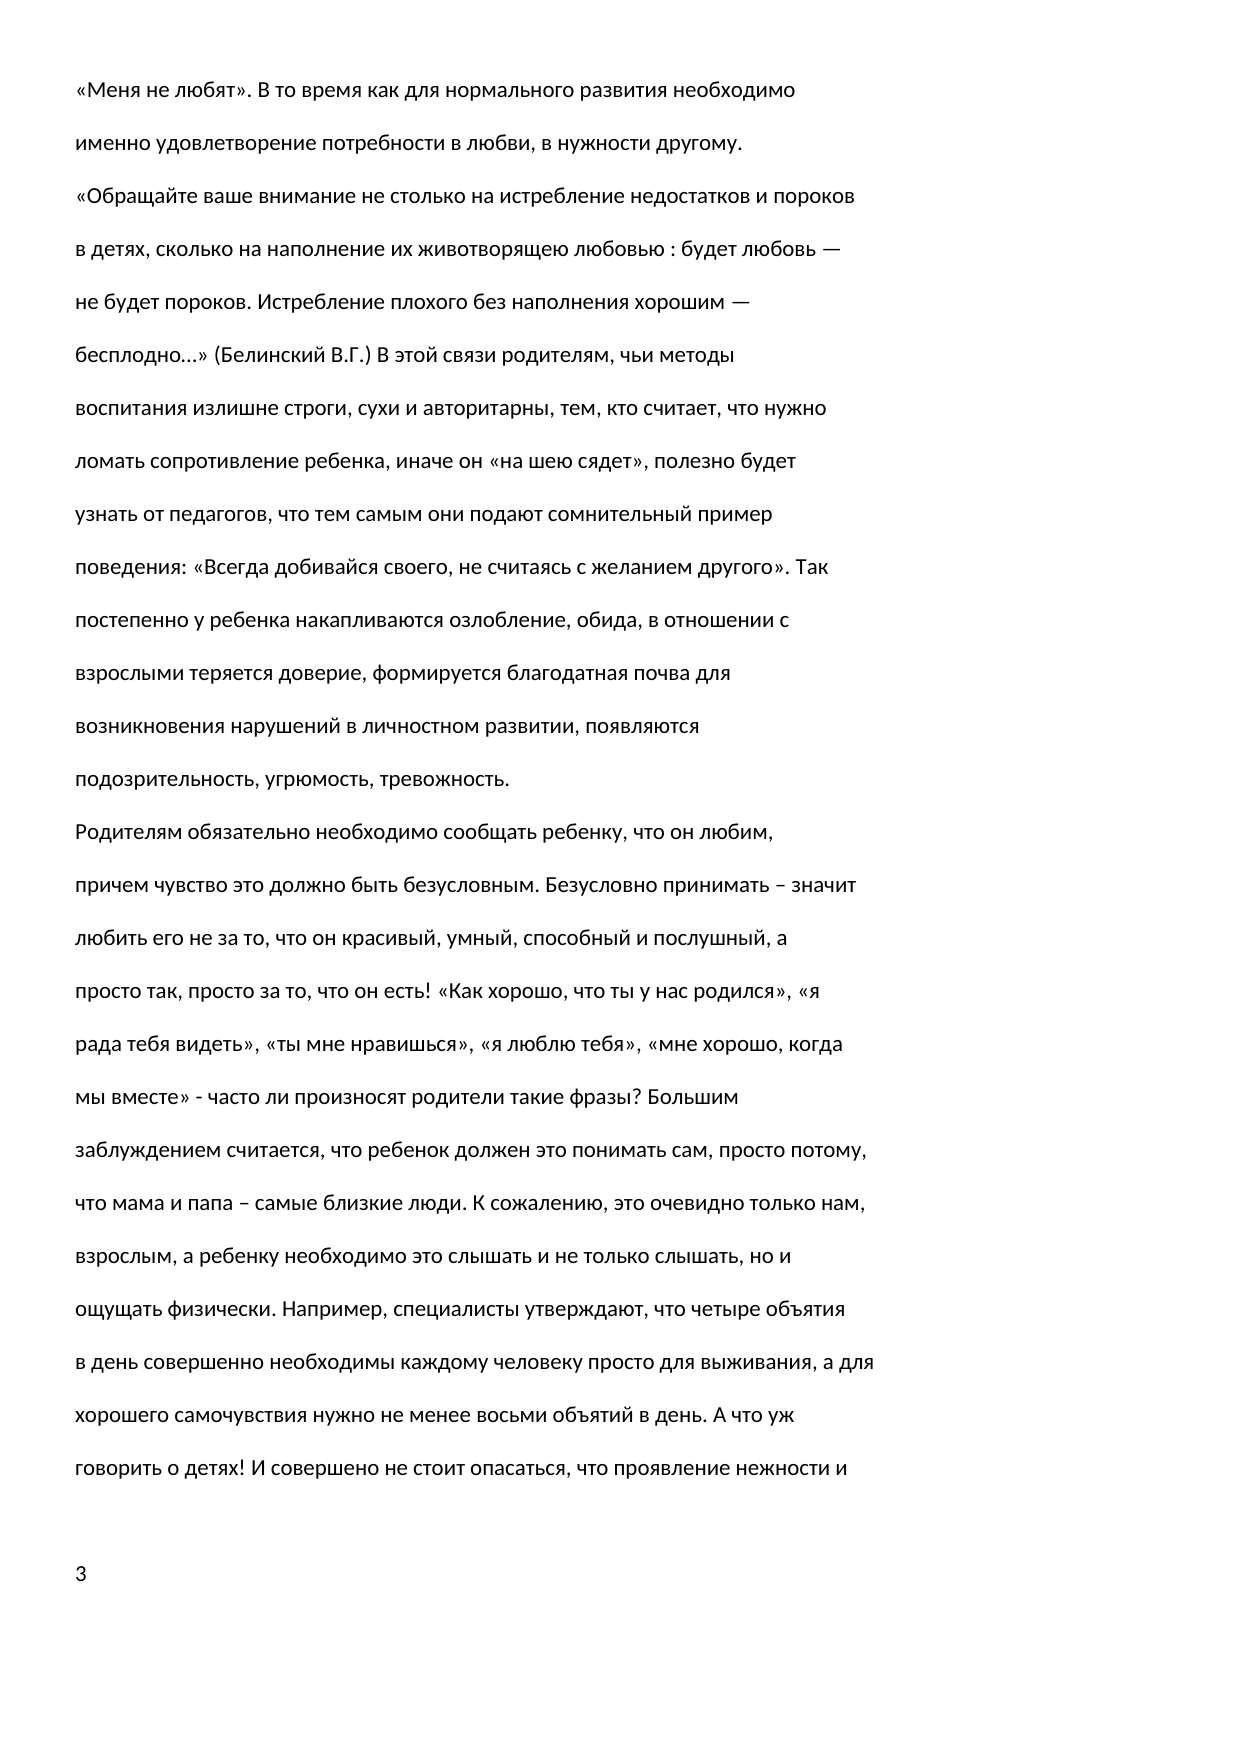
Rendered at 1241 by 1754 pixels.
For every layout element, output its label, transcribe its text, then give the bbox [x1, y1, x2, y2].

text причем чувство это должно быть безусловным. Безусловно принимать – значит [75, 870, 1165, 898]
text Родителям обязательно необходимо сообщать ребенку, что он любим, [75, 817, 1165, 845]
text постепенно у ребенка накапливаются озлобление, обида, в отношении с [75, 605, 1165, 633]
text подозрительность, угрюмость, тревожность. [75, 764, 1165, 792]
text не будет пороков. Истребление плохого без наполнения хорошим — [75, 287, 1165, 315]
text хорошего самочувствия нужно не менее восьми объятий в день. А что уж [75, 1401, 1165, 1428]
text возникновения нарушений в личностном развитии, появляются [75, 711, 1165, 739]
text ломать сопротивление ребенка, иначе он «на шею сядет», полезно будет [75, 446, 1165, 474]
text рада тебя видеть», «ты мне нравишься», «я люблю тебя», «мне хорошо, когда [75, 1029, 1165, 1057]
text мы вместе» - часто ли произносят родители такие фразы? Большим [75, 1082, 1165, 1110]
text взрослым, а ребенку необходимо это слышать и не только слышать, но и [75, 1241, 1165, 1269]
text именно удовлетворение потребности в любви, в нужности другому. [75, 128, 1165, 156]
text поведения: «Всегда добивайся своего, не считаясь с желанием другого». Так [75, 552, 1165, 580]
text «Меня не любят». В то время как для нормального развития необходимо [75, 75, 1165, 103]
text в день совершенно необходимы каждому человеку просто для выживания, а для [75, 1347, 1165, 1376]
text бесплодно…» (Белинский В.Г.) В этой связи родителям, чьи методы [75, 340, 1165, 368]
text воспитания излишне строги, сухи и авторитарны, тем, кто считает, что нужно [75, 393, 1165, 421]
text что мама и папа – самые близкие люди. К сожалению, это очевидно только нам, [75, 1188, 1165, 1216]
text просто так, просто за то, что он есть! «Как хорошо, что ты у нас родился», «я [75, 976, 1165, 1004]
text любить его не за то, что он красивый, умный, способный и послушный, а [75, 923, 1165, 951]
text в детях, сколько на наполнение их животворящею любовью : будет любовь — [75, 234, 1165, 262]
text узнать от педагогов, что тем самым они подают сомнительный пример [75, 499, 1165, 527]
text взрослыми теряется доверие, формируется благодатная почва для [75, 658, 1165, 686]
text заблуждением считается, что ребенок должен это понимать сам, просто потому, [75, 1135, 1165, 1163]
text «Обращайте ваше внимание не столько на истребление недостатков и пороков [75, 181, 1165, 209]
text говорить о детях! И совершено не стоит опасаться, что проявление нежности и [75, 1453, 1165, 1482]
text 3 [75, 1559, 1165, 1588]
text ощущать физически. Например, специалисты утверждают, что четыре объятия [75, 1294, 1165, 1322]
